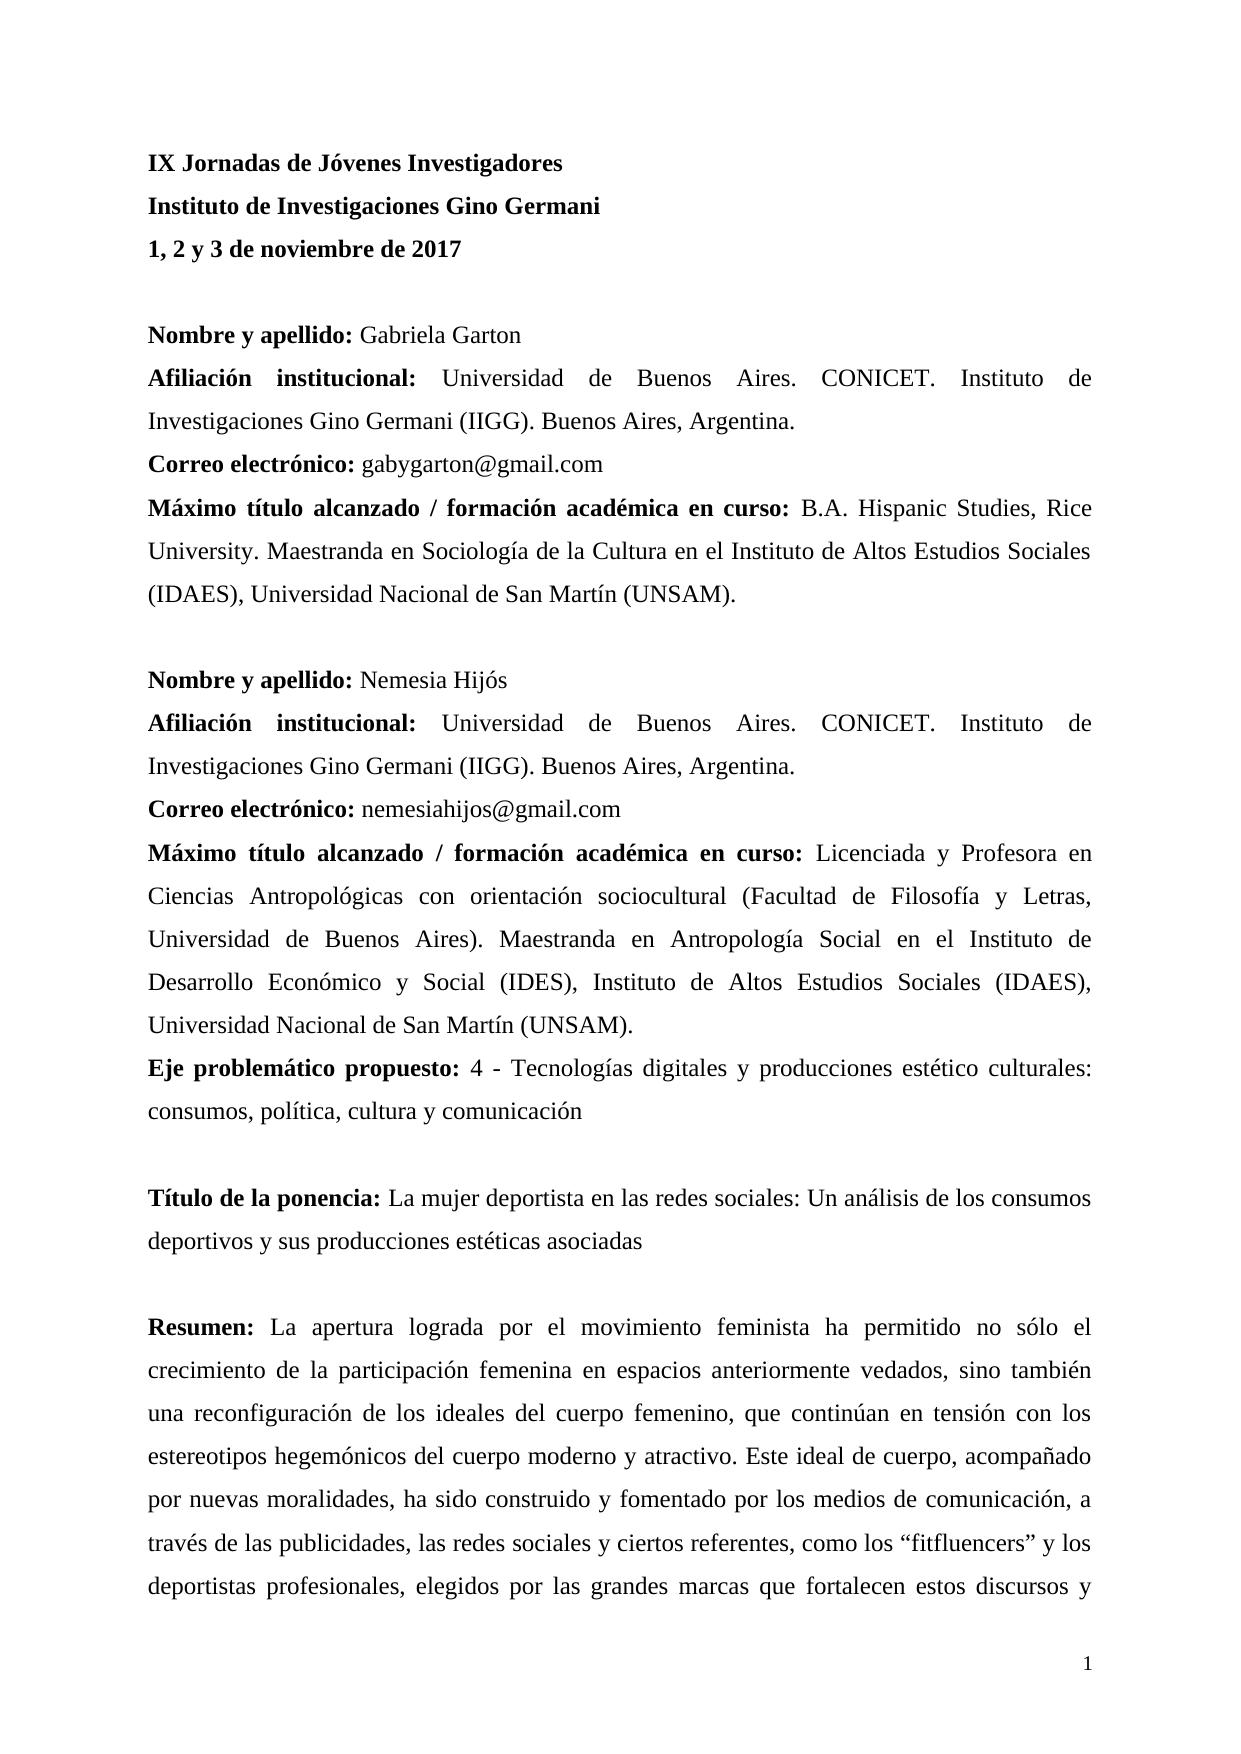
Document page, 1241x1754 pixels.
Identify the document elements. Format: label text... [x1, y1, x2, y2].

text Correo electrónico: nemesiahijos@gmail.com [148, 794, 1092, 823]
text Máximo título alcanzado / formación académica en curso: B.A. Hispanic Studies, Rice University. Maestranda en Sociología de la Cultura en el Instituto de Altos Estudios Sociales (IDAES), Universidad Nacional de San Martín (UNSAM). [148, 493, 1092, 608]
text Nombre y apellido: Gabriela Garton [148, 320, 1092, 349]
text Título de la ponencia: La mujer deportista en las redes sociales: Un análisis de los consumos deportivos y sus producciones estéticas asociadas [148, 1183, 1092, 1254]
text Instituto de Investigaciones Gino Germani [148, 191, 1092, 219]
text Afiliación institucional: Universidad de Buenos Aires. CONICET. Instituto de Investigaciones Gino Germani (IIGG). Buenos Aires, Argentina. [148, 363, 1092, 435]
text Afiliación institucional: Universidad de Buenos Aires. CONICET. Instituto de Investigaciones Gino Germani (IIGG). Buenos Aires, Argentina. [148, 708, 1092, 780]
text 1, 2 y 3 de noviembre de 2017 [148, 234, 1092, 263]
text IX Jornadas de Jóvenes Investigadores [148, 148, 1092, 176]
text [148, 1312, 1092, 1599]
text Nombre y apellido: Nemesia Hijós [148, 665, 1092, 694]
text Máximo título alcanzado / formación académica en curso: Licenciada y Profesora en Ciencias Antropológicas con orientación sociocultural (Facultad de Filosofía y Letras, Universidad de Buenos Aires). Maestranda en Antropología Social en el Instituto de Desarrollo Económico y Social (IDES), Instituto de Altos Estudios Sociales (IDAES), Universidad Nacional de San Martín (UNSAM). [148, 838, 1092, 1039]
text Eje problemático propuesto: 4 - Tecnologías digitales y producciones estético culturales: consumos, política, cultura y comunicación [148, 1053, 1092, 1125]
text Correo electrónico: gabygarton@gmail.com [148, 449, 1092, 478]
